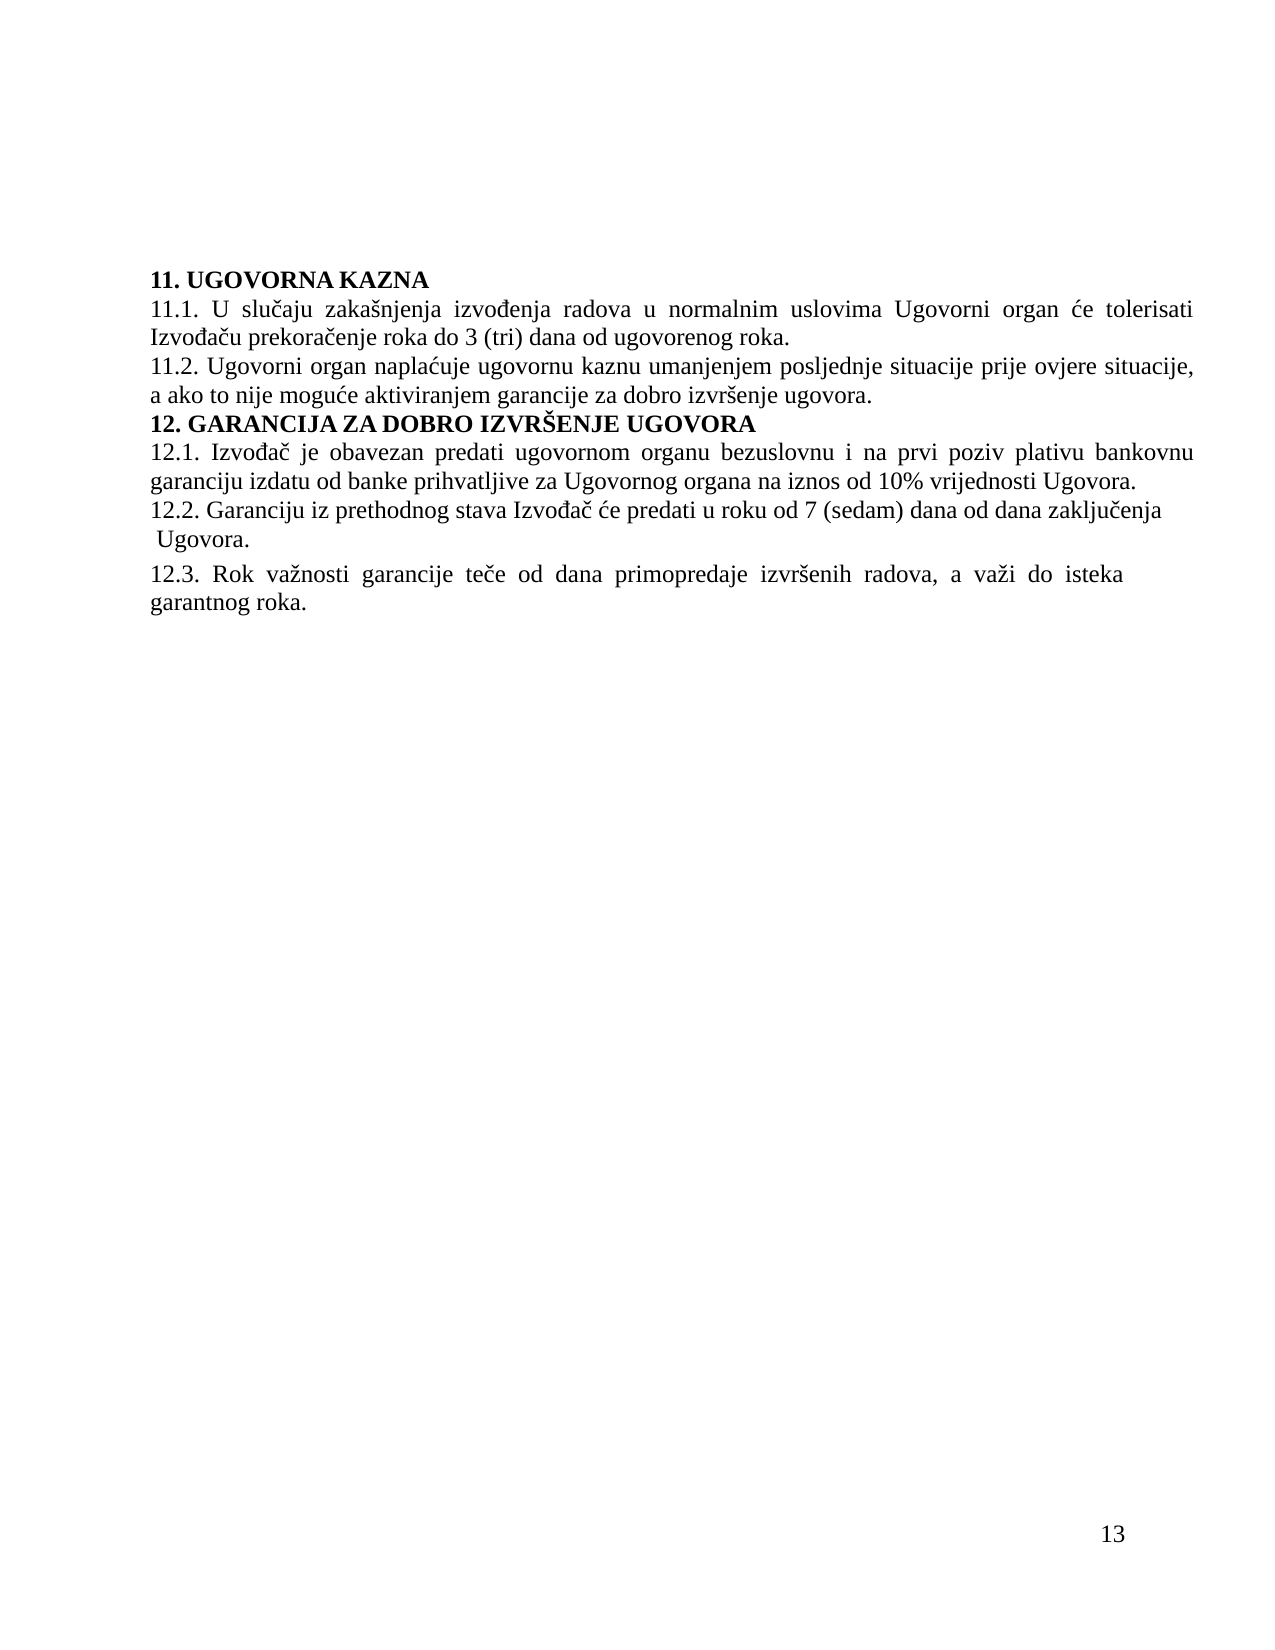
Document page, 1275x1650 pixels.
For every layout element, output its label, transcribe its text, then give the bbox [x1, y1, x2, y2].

text 12.1. Izvođač je obavezan predati ugovornom organu bezuslovnu i na prvi poziv plativu bankovnu garanciju izdatu od banke prihvatljive za Ugovornog organa na iznos od 10% vrijednosti Ugovora. [150, 437, 1195, 495]
text 11.2. Ugovorni organ naplaćuje ugovornu kaznu umanjenjem posljednje situacije prije ovjere situacije, a ako to nije moguće aktiviranjem garancije za dobro izvršenje ugovora. [150, 351, 1195, 409]
text Ugovora. [150, 524, 1195, 552]
text 12.2. Garanciju iz prethodnog stava Izvođač će predati u roku od 7 (sedam) dana od dana zaključenja [150, 495, 1195, 524]
text 11. UGOVORNA KAZNA [150, 265, 1195, 294]
text 12.3. Rok važnosti garancije teče od dana primopredaje izvršenih radova, a važi do isteka garantnog roka. [150, 559, 1125, 616]
text 12. GARANCIJA ZA DOBRO IZVRŠENJE UGOVORA [150, 409, 1195, 437]
text 11.1. U slučaju zakašnjenja izvođenja radova u normalnim uslovima Ugovorni organ će tolerisati Izvođaču prekoračenje roka do 3 (tri) dana od ugovorenog roka. [150, 294, 1195, 351]
